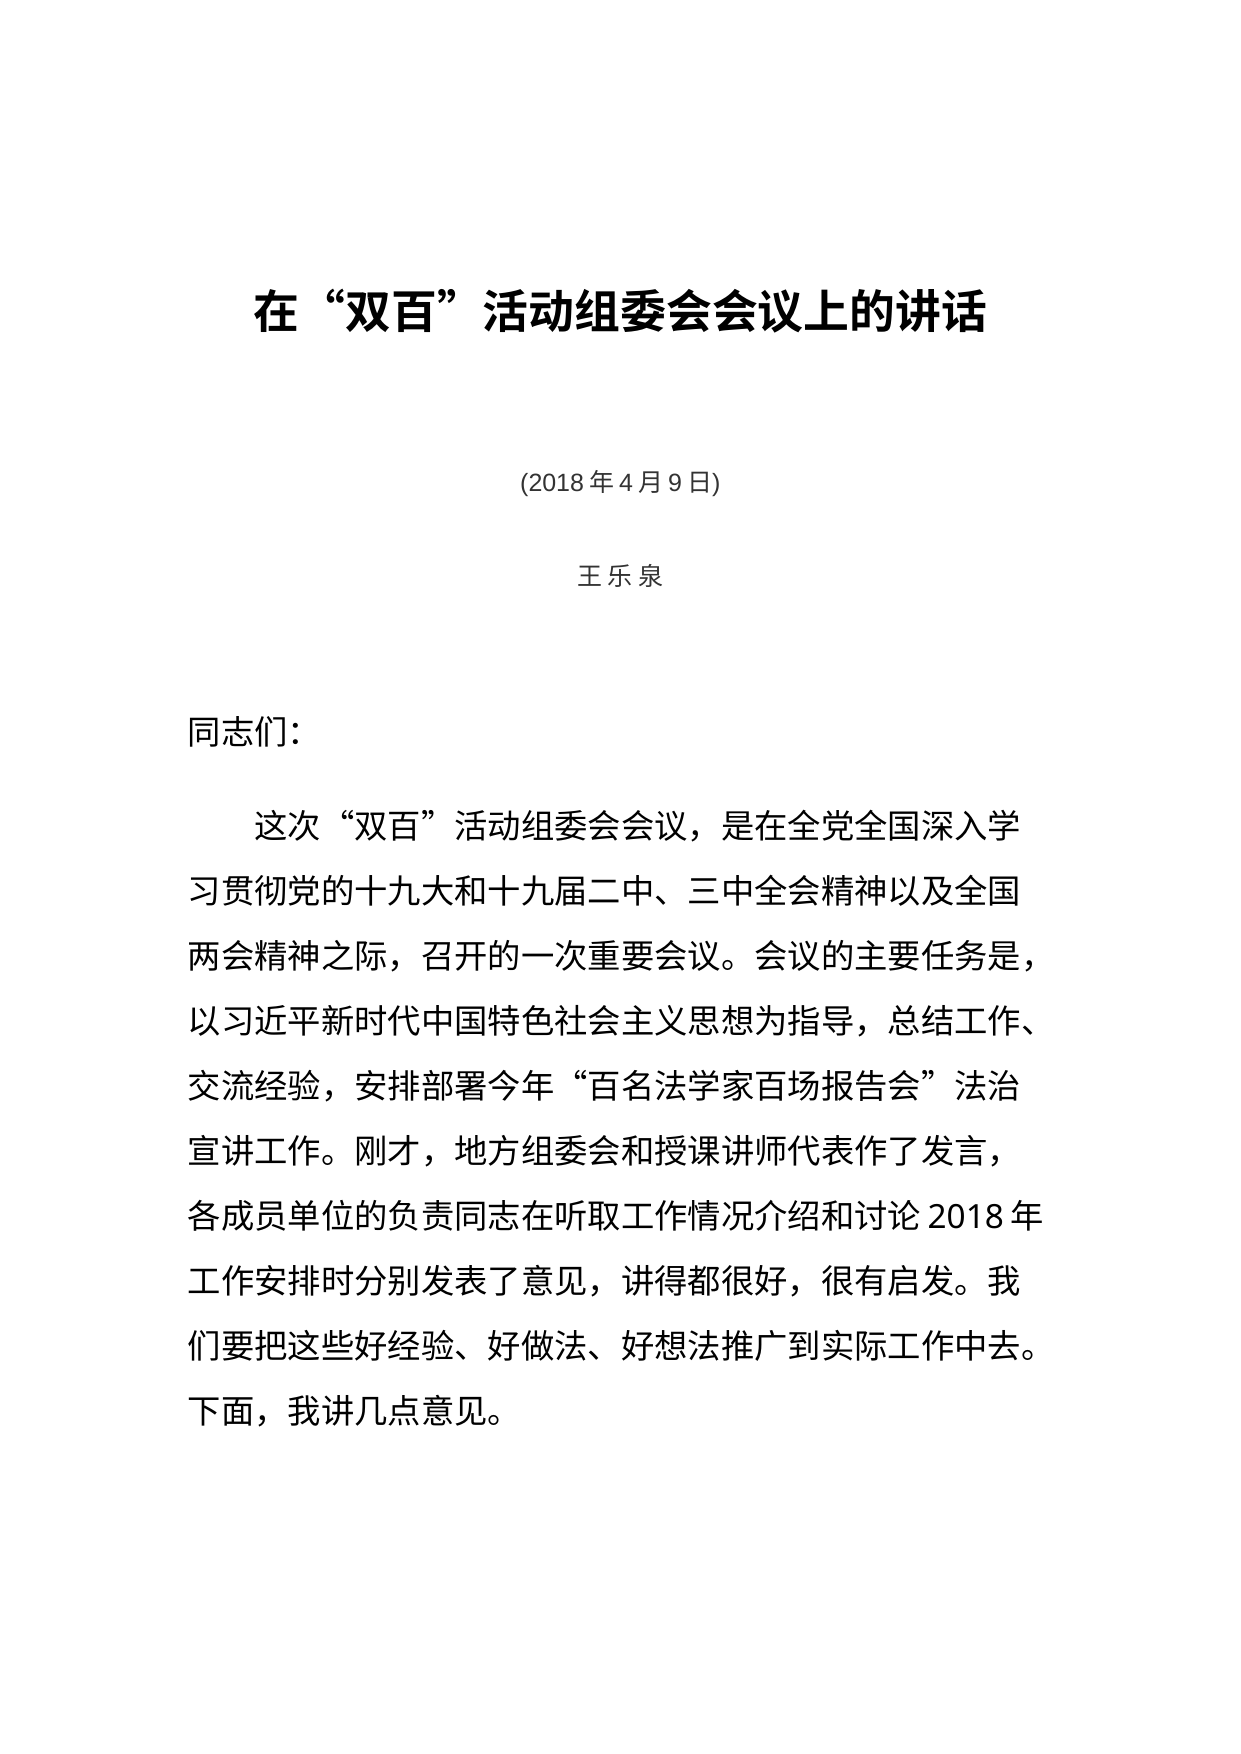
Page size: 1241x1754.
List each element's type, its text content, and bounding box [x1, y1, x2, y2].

text 同志们： [187, 698, 1053, 763]
text 王 乐 泉 [187, 542, 1053, 607]
text 这次“双百”活动组委会会议，是在全党全国深入学习贯彻党的十九大和十九届二中、三中全会精神以及全国两会精神之际，召开的一次重要会议。会议的主要任务是，以习近平新时代中国特色社会主义思想为指导，总结工作、交流经验，安排部署今年“百名法学家百场报告会”法治宣讲工作。刚才，地方组委会和授课讲师代表作了发言，各成员单位的负责同志在听取工作情况介绍和讨论2018年工作安排时分别发表了意见，讲得都很好，很有启发。我们要把这些好经验、好做法、好想法推广到实际工作中去。下面，我讲几点意见。 [187, 792, 1053, 1442]
text 在“双百”活动组委会会议上的讲话 [187, 259, 1053, 357]
text (2018年4月9日) [187, 448, 1053, 513]
